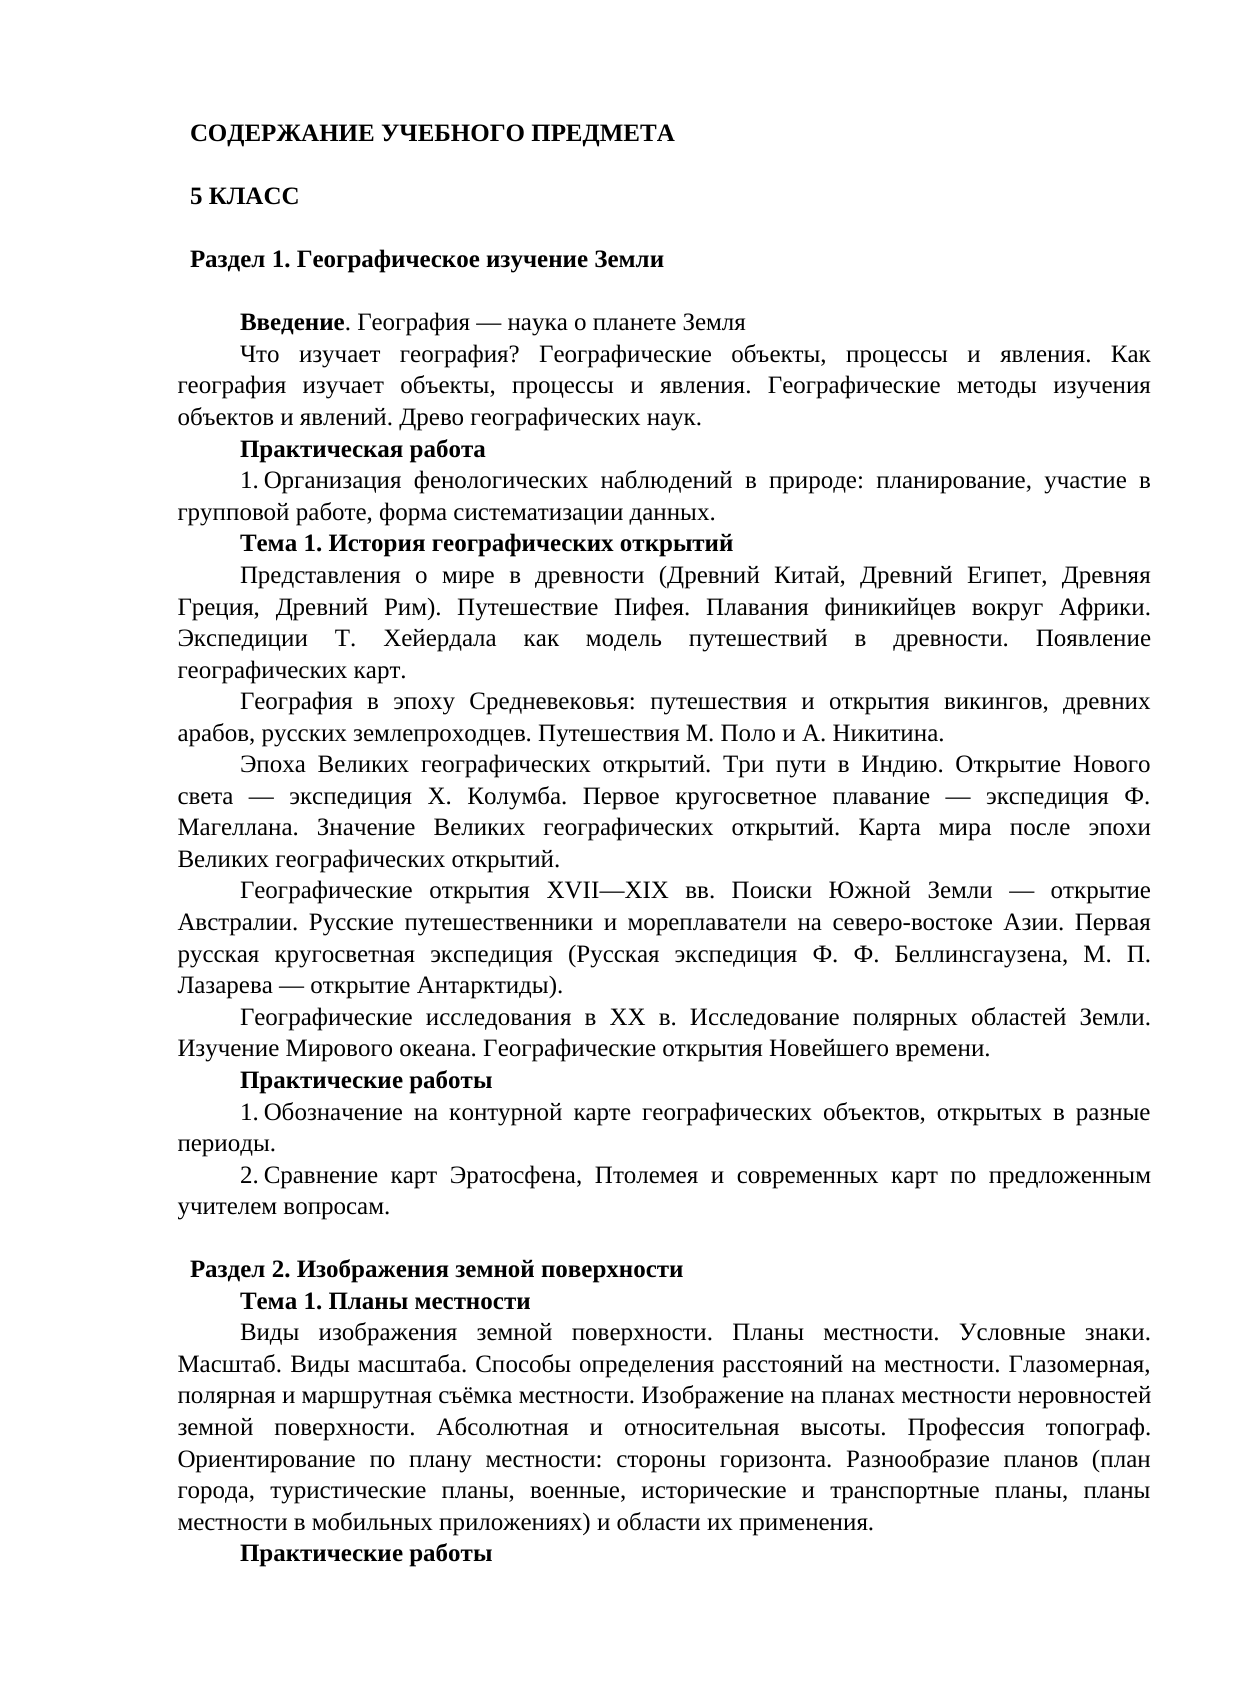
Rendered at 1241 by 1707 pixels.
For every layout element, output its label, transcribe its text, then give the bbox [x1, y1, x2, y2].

text Раздел 2. Изображения земной поверхности [190, 1254, 1152, 1283]
text Введение. География — наука о планете Земля [177, 307, 1152, 336]
text Тема 1. История географических открытий [177, 528, 1152, 557]
text Практические работы [177, 1538, 1152, 1567]
text Что изучает география? Географические объекты, процессы и явления. Как география изучает объекты, процессы и явления. Географические методы изучения объектов и явлений. Древо географических наук. [177, 339, 1152, 431]
text Виды изображения земной поверхности. Планы местности. Условные знаки. Масштаб. Виды масштаба. Способы определения расстояний на местности. Глазомерная, полярная и маршрутная съёмка местности. Изображение на планах местности неровностей земной поверхности. Абсолютная и относительная высоты. Профессия топограф. Ориентирование по плану местности: стороны горизонта. Разнообразие планов (план города, туристические планы, военные, исторические и транспортные планы, планы местности в мобильных приложениях) и области их применения. [177, 1317, 1152, 1536]
text Географические открытия XVII—XIX вв. Поиски Южной Земли — открытие Австралии. Русские путешественники и мореплаватели на северо-востоке Азии. Первая русская кругосветная экспедиция (Русская экспедиция Ф. Ф. Беллинсгаузена, М. П. Лазарева — открытие Антарктиды). [177, 876, 1152, 999]
text Раздел 1. Географическое изучение Земли [190, 244, 1152, 273]
text Практические работы [177, 1065, 1152, 1094]
text Эпоха Великих географических открытий. Три пути в Индию. Открытие Нового света — экспедиция Х. Колумба. Первое кругосветное плавание — экспедиция Ф. Магеллана. Значение Великих географических открытий. Карта мира после эпохи Великих географических открытий. [177, 749, 1152, 873]
text 1. Организация фенологических наблюдений в природе: планирование, участие в групповой работе, форма систематизации данных. [177, 465, 1152, 526]
text Тема 1. Планы местности [177, 1286, 1152, 1315]
text Практическая работа [177, 434, 1152, 462]
text География в эпоху Средневековья: путешествия и открытия викингов, древних арабов, русских землепроходцев. Путешествия М. Поло и А. Никитина. [177, 686, 1152, 747]
text Представления о мире в древности (Древний Китай, Древний Египет, Древняя Греция, Древний Рим). Путешествие Пифея. Плавания финикийцев вокруг Африки. Экспедиции Т. Хейердала как модель путешествий в древности. Появление географических карт. [177, 560, 1152, 683]
text 5 КЛАСС [190, 181, 1152, 210]
text 1. Обозначение на контурной карте географических объектов, открытых в разные периоды. [177, 1097, 1152, 1157]
text Географические исследования в ХХ в. Исследование полярных областей Земли. Изучение Мирового океана. Географические открытия Новейшего времени. [177, 1002, 1152, 1062]
text СОДЕРЖАНИЕ УЧЕБНОГО ПРЕДМЕТА [190, 118, 1152, 147]
text 2. Сравнение карт Эратосфена, Птолемея и современных карт по предложенным учителем вопросам. [177, 1160, 1152, 1220]
